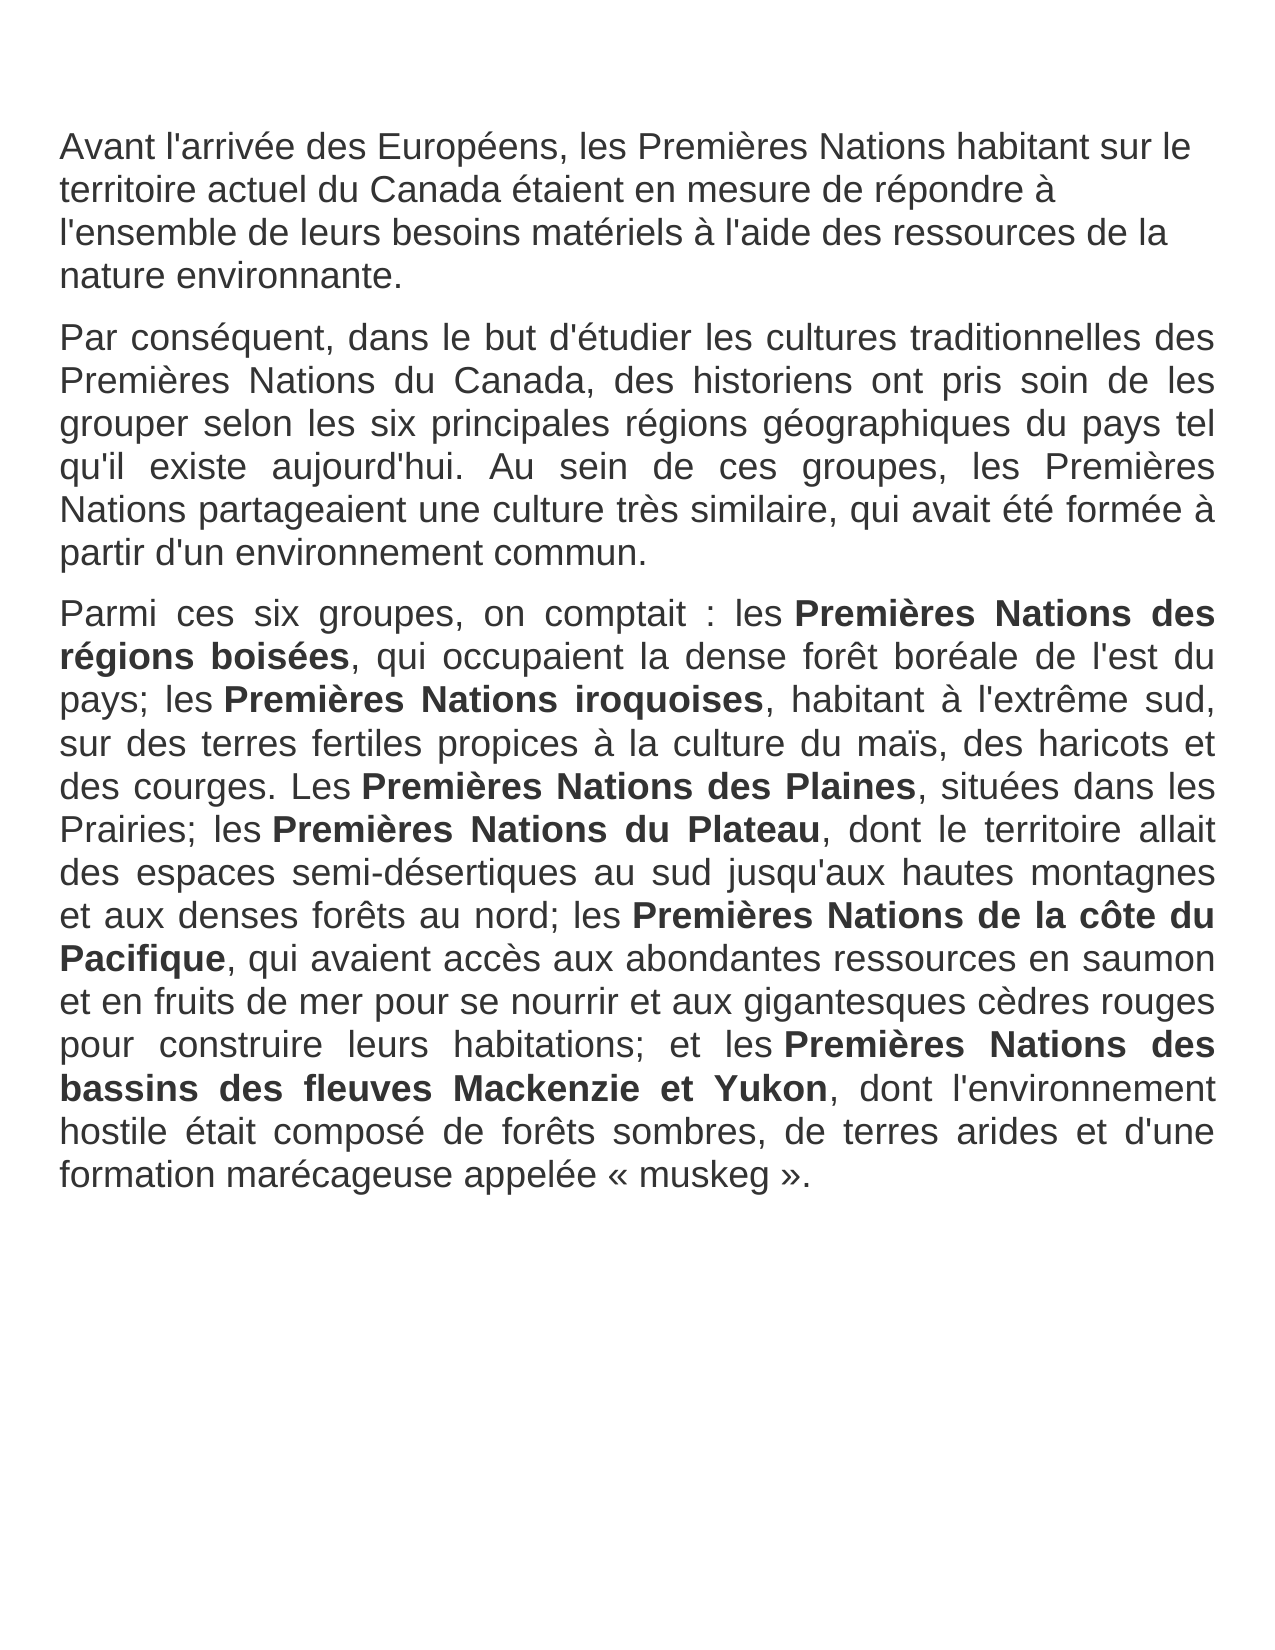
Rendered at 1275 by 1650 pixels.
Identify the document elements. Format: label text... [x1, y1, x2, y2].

text Parmi ces six groupes, on comptait : les Premières Nations des régions boisées, qui occupaient la dense forêt boréale de l'est du pays; les Premières Nations iroquoises, habitant à l'extrême sud, sur des terres fertiles propices à la culture du maïs, des haricots et des courges. Les Premières Nations des Plaines, situées dans les Prairies; les Premières Nations du Plateau, dont le territoire allait des espaces semi-désertiques au sud jusqu'aux hautes montagnes et aux denses forêts au nord; les Premières Nations de la côte du Pacifique, qui avaient accès aux abondantes ressources en saumon et en fruits de mer pour se nourrir et aux gigantesques cèdres rouges pour construire leurs habitations; et les Premières Nations des bassins des fleuves Mackenzie et Yukon, dont l'environnement hostile était composé de forêts sombres, de terres arides et d'une formation marécageuse appelée « muskeg ». [59, 591, 1216, 1195]
text Avant l'arrivée des Européens, les Premières Nations habitant sur le territoire actuel du Canada étaient en mesure de répondre à l'ensemble de leurs besoins matériels à l'aide des ressources de la nature environnante. [59, 124, 1216, 297]
text Par conséquent, dans le but d'étudier les cultures traditionnelles des Premières Nations du Canada, des historiens ont pris soin de les grouper selon les six principales régions géographiques du pays tel qu'il existe aujourd'hui. Au sein de ces groupes, les Premières Nations partageaient une culture très similaire, qui avait été formée à partir d'un environnement commun. [59, 315, 1216, 573]
